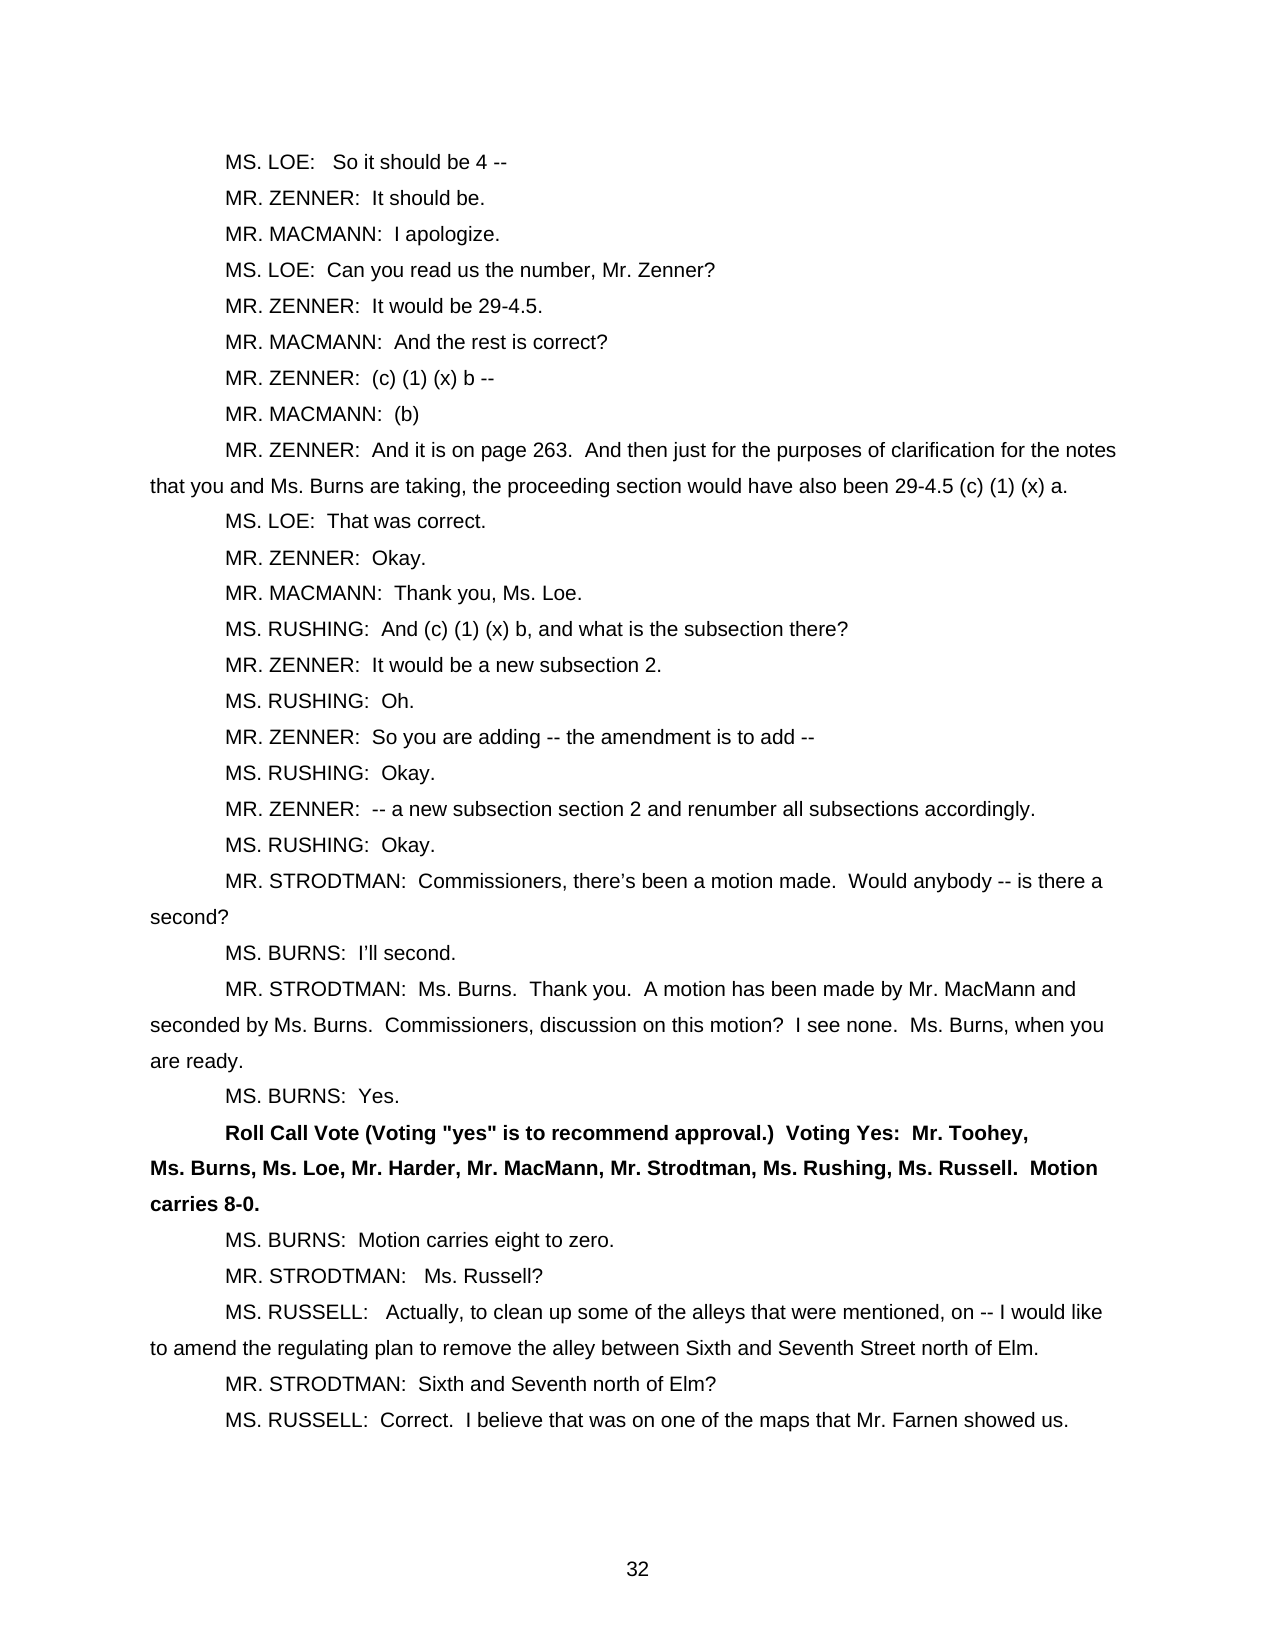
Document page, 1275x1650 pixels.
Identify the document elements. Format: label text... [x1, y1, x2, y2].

text MR. ZENNER: It should be. [150, 186, 1125, 210]
text MS. BURNS: Motion carries eight to zero. [150, 1228, 1125, 1252]
text MR. ZENNER: So you are adding -- the amendment is to add -- [150, 725, 1125, 749]
text MR. STRODTMAN: Ms. Russell? [150, 1264, 1125, 1288]
text MS. RUSHING: And (c) (1) (x) b, and what is the subsection there? [150, 617, 1125, 641]
text MS. RUSSELL: Actually, to clean up some of the alleys that were mentioned, on -- I would like to amend the regulating plan to remove the alley between Sixth and Seventh Street north of Elm. [150, 1300, 1125, 1360]
text MR. MACMANN: Thank you, Ms. Loe. [150, 581, 1125, 605]
text Roll Call Vote (Voting "yes" is to recommend approval.) Voting Yes: Mr. Toohey, [150, 1120, 1125, 1144]
text MS. BURNS: I’ll second. [150, 941, 1125, 964]
text MS. RUSHING: Okay. [150, 833, 1125, 857]
text MS. LOE: So it should be 4 -- [150, 150, 1125, 174]
text MR. ZENNER: And it is on page 263. And then just for the purposes of clarification for the notes that you and Ms. Burns are taking, the proceeding section would have also been 29-4.5 (c) (1) (x) a. [150, 437, 1125, 497]
text MR. STRODTMAN: Commissioners, there’s been a motion made. Would anybody -- is there a second? [150, 869, 1125, 929]
text MR. MACMANN: (b) [150, 402, 1125, 426]
text MR. STRODTMAN: Ms. Burns. Thank you. A motion has been made by Mr. MacMann and seconded by Ms. Burns. Commissioners, discussion on this motion? I see none. Ms. Burns, when you are ready. [150, 977, 1125, 1072]
text MR. MACMANN: And the rest is correct? [150, 330, 1125, 354]
text MS. LOE: That was correct. [150, 509, 1125, 533]
text MR. ZENNER: It would be a new subsection 2. [150, 653, 1125, 677]
text MR. ZENNER: (c) (1) (x) b -- [150, 366, 1125, 389]
text Ms. Burns, Ms. Loe, Mr. Harder, Mr. MacMann, Mr. Strodtman, Ms. Rushing, Ms. Russell. Motion carries 8-0. [150, 1156, 1125, 1216]
text MR. ZENNER: It would be 29-4.5. [150, 294, 1125, 318]
text MS. RUSHING: Okay. [150, 761, 1125, 785]
text MS. LOE: Can you read us the number, Mr. Zenner? [150, 258, 1125, 282]
text MS. BURNS: Yes. [150, 1084, 1125, 1108]
text MR. ZENNER: -- a new subsection section 2 and renumber all subsections accordingly. [150, 797, 1125, 821]
text MR. STRODTMAN: Sixth and Seventh north of Elm? [150, 1372, 1125, 1396]
text MS. RUSHING: Oh. [150, 689, 1125, 713]
text MR. ZENNER: Okay. [150, 545, 1125, 569]
text MS. RUSSELL: Correct. I believe that was on one of the maps that Mr. Farnen showed us. [150, 1408, 1125, 1432]
text MR. MACMANN: I apologize. [150, 222, 1125, 246]
